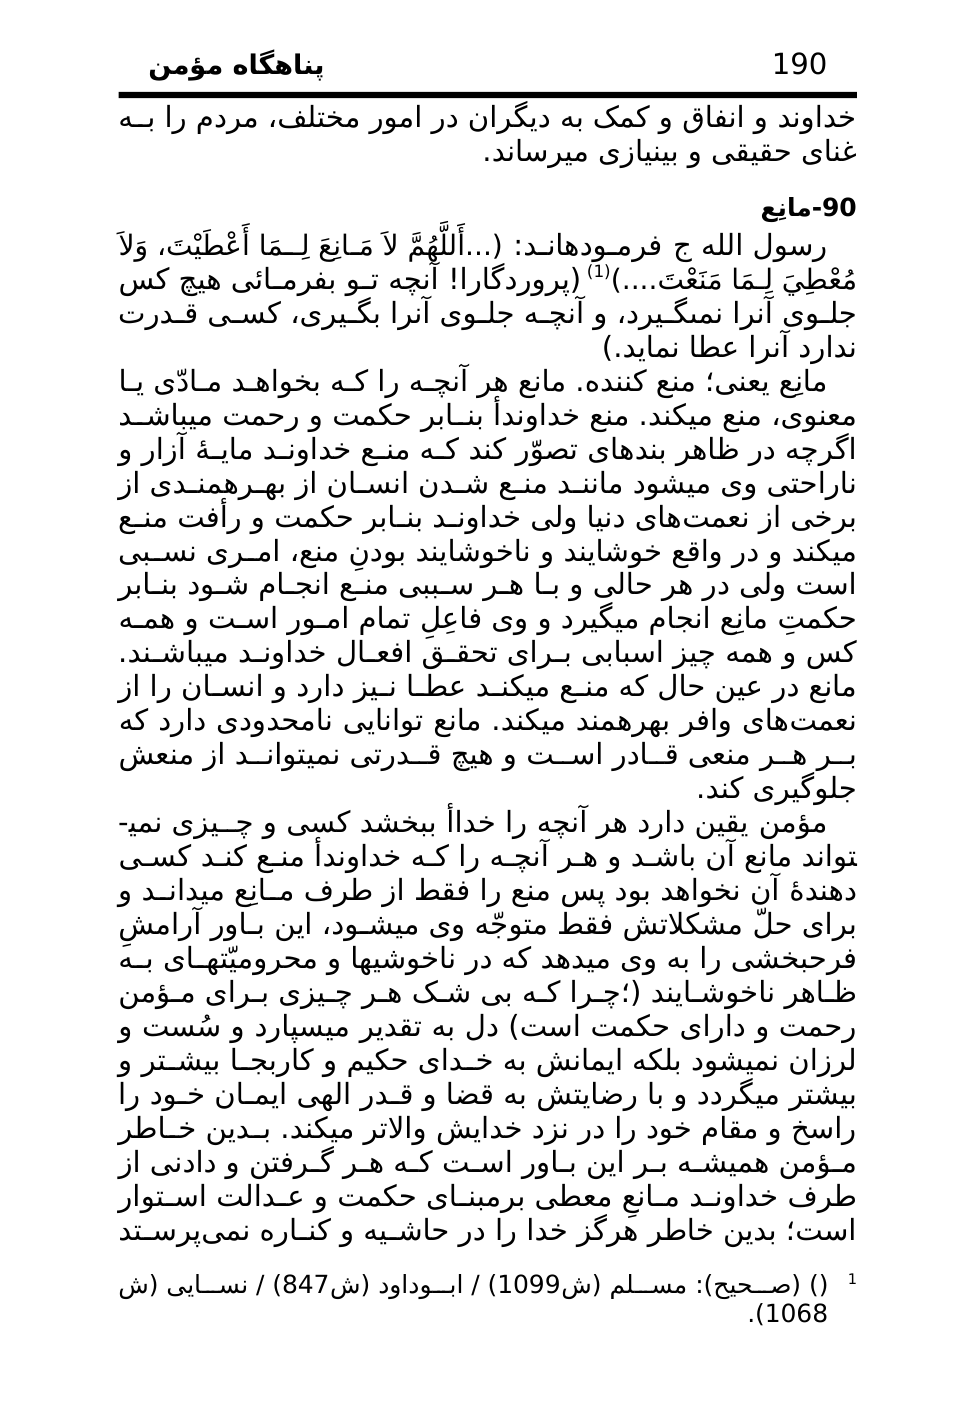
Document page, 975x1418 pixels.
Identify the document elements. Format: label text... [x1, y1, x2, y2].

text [118, 806, 857, 1247]
text رسول الله ج فرمودهاند: (...أَللَّهُمَّ لاَ مَانِعَ لِـمَا أَعْطَيْتَ، وَلاَ مُعْطِيَ لِـمَا مَنَعْتَ....)() (پروردگارا! آنچه تو بفرمائى هیچ کس جلوى آنرا نمىگیرد، و آنچه جلوى آنرا بگیرى، کسى قدرت ندارد آنرا عطا نماید.) [118, 228, 857, 364]
text مانِع یعنی؛ منع کننده. مانع هر آنچه را که بخواهد مادّی یا معنوی، منع میکند. منع خداوندأ بنابر حکمت و رحمت میباشد اگرچه در ظاهر بندهای تصوّر کند که منع خداوند مایۀ آزار و ناراحتی وی میشود مانند منع شدن انسان از بهرهمندی از برخی از نعمت‌های دنیا ولی خداوند بنابر حکمت و رأفت منع میکند و در واقع خوشایند و ناخوشایند بودنِ منع، امری نسبی است ولی در هر حالی و با هر سببی منع انجام شود بنابر حکمتِ مانِع انجام میگیرد و وی فاعِلِ تمام امور است و همه کس و همه چیز اسبابی برای تحقق افعال خداوند میباشند. مانع در عین حال که منع میکند عطا نیز دارد و انسان را از نعمت‌های وافر بهرهمند میکند. مانع توانایی نامحدودی دارد که بر هر منعی قادر است و هیچ قدرتی نمیتواند از منعش جلوگیری کند. [118, 364, 857, 806]
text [118, 100, 857, 168]
text 90-مانِع [118, 193, 857, 222]
